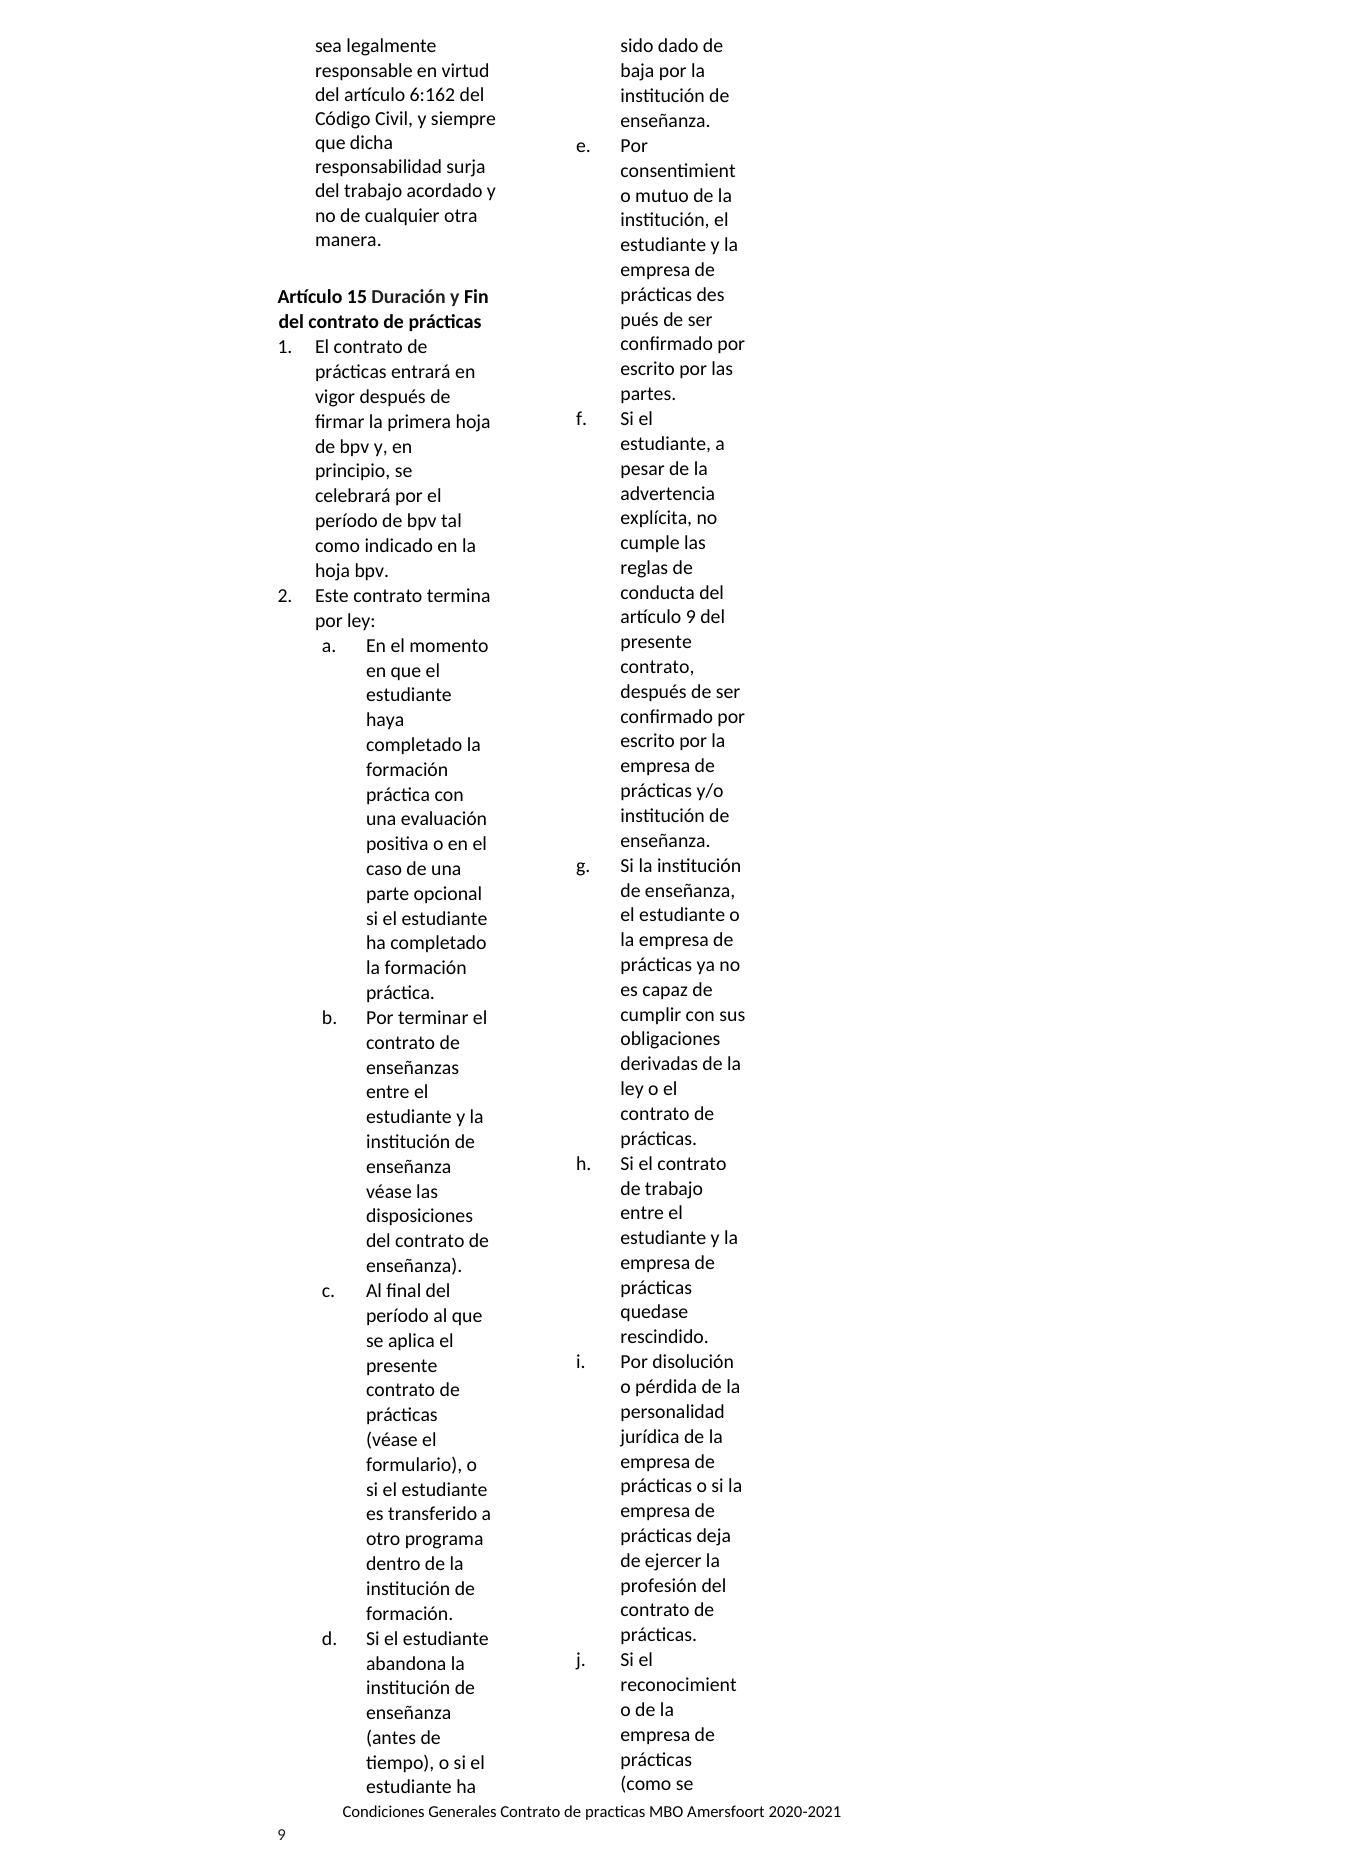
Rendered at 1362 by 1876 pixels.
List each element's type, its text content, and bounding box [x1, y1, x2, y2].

list Al final del período al que se aplica el presente contrato de prácticas (véase el formulario), o si el estudiante es transferido a otro programa dentro de la institución de formación. [322, 1278, 491, 1625]
list Si el reconocimiento de la empresa de prácticas (como se define en la WEB) queda dero gada. [576, 1648, 746, 1796]
list Si el estudiante abandona la institución de enseñanza (antes de tiempo), o si el estudiante ha sido dado de baja por la institución de enseñanza. [322, 1626, 491, 1799]
list Si el estudiante abandona la institución de enseñanza (antes de tiempo), o si el estudiante ha sido dado de baja por la institución de enseñanza. [576, 34, 746, 132]
list Por terminar el contrato de enseñanzas entre el estudiante y la institución de enseñanza véase las disposiciones del contrato de enseñanza). [322, 1005, 491, 1277]
list Si el estudiante, a pesar de la advertencia explícita, no cumple las reglas de conducta del artículo 9 del presente contrato, después de ser confirmado por escrito por la empresa de prácticas y/o institución de enseñanza. [576, 406, 746, 852]
list Este contrato termina por ley: [277, 583, 491, 632]
list Por disolución o pérdida de la personalidad jurídica de la empresa de prácticas o si la empresa de prácticas deja de ejercer la profesión del contrato de prácticas. [576, 1350, 746, 1647]
subtitle Artículo 15 Duración y Fin del contrato de prácticas [277, 284, 505, 333]
list Por consentimiento mutuo de la institución, el estudiante y la empresa de prácticas des pués de ser confirmado por escrito por las partes. [576, 133, 746, 405]
list Si la institución de enseñanza, el estudiante o la empresa de prácticas ya no es capaz de cumplir con sus obligaciones derivadas de la ley o el contrato de prácticas. [576, 853, 746, 1150]
list Si el contrato de trabajo entre el estudiante y la empresa de prácticas quedase rescindido. [576, 1151, 746, 1349]
list En el momento en que el estudiante haya completado la formación práctica con una evaluación positiva o en el caso de una parte opcional si el estudiante ha completado la formación práctica. [322, 633, 491, 1004]
list El contrato de prácticas entrará en vigor después de firmar la primera hoja de bpv y, en principio, se celebrará por el período de bpv tal como indicado en la hoja bpv. [277, 335, 491, 582]
